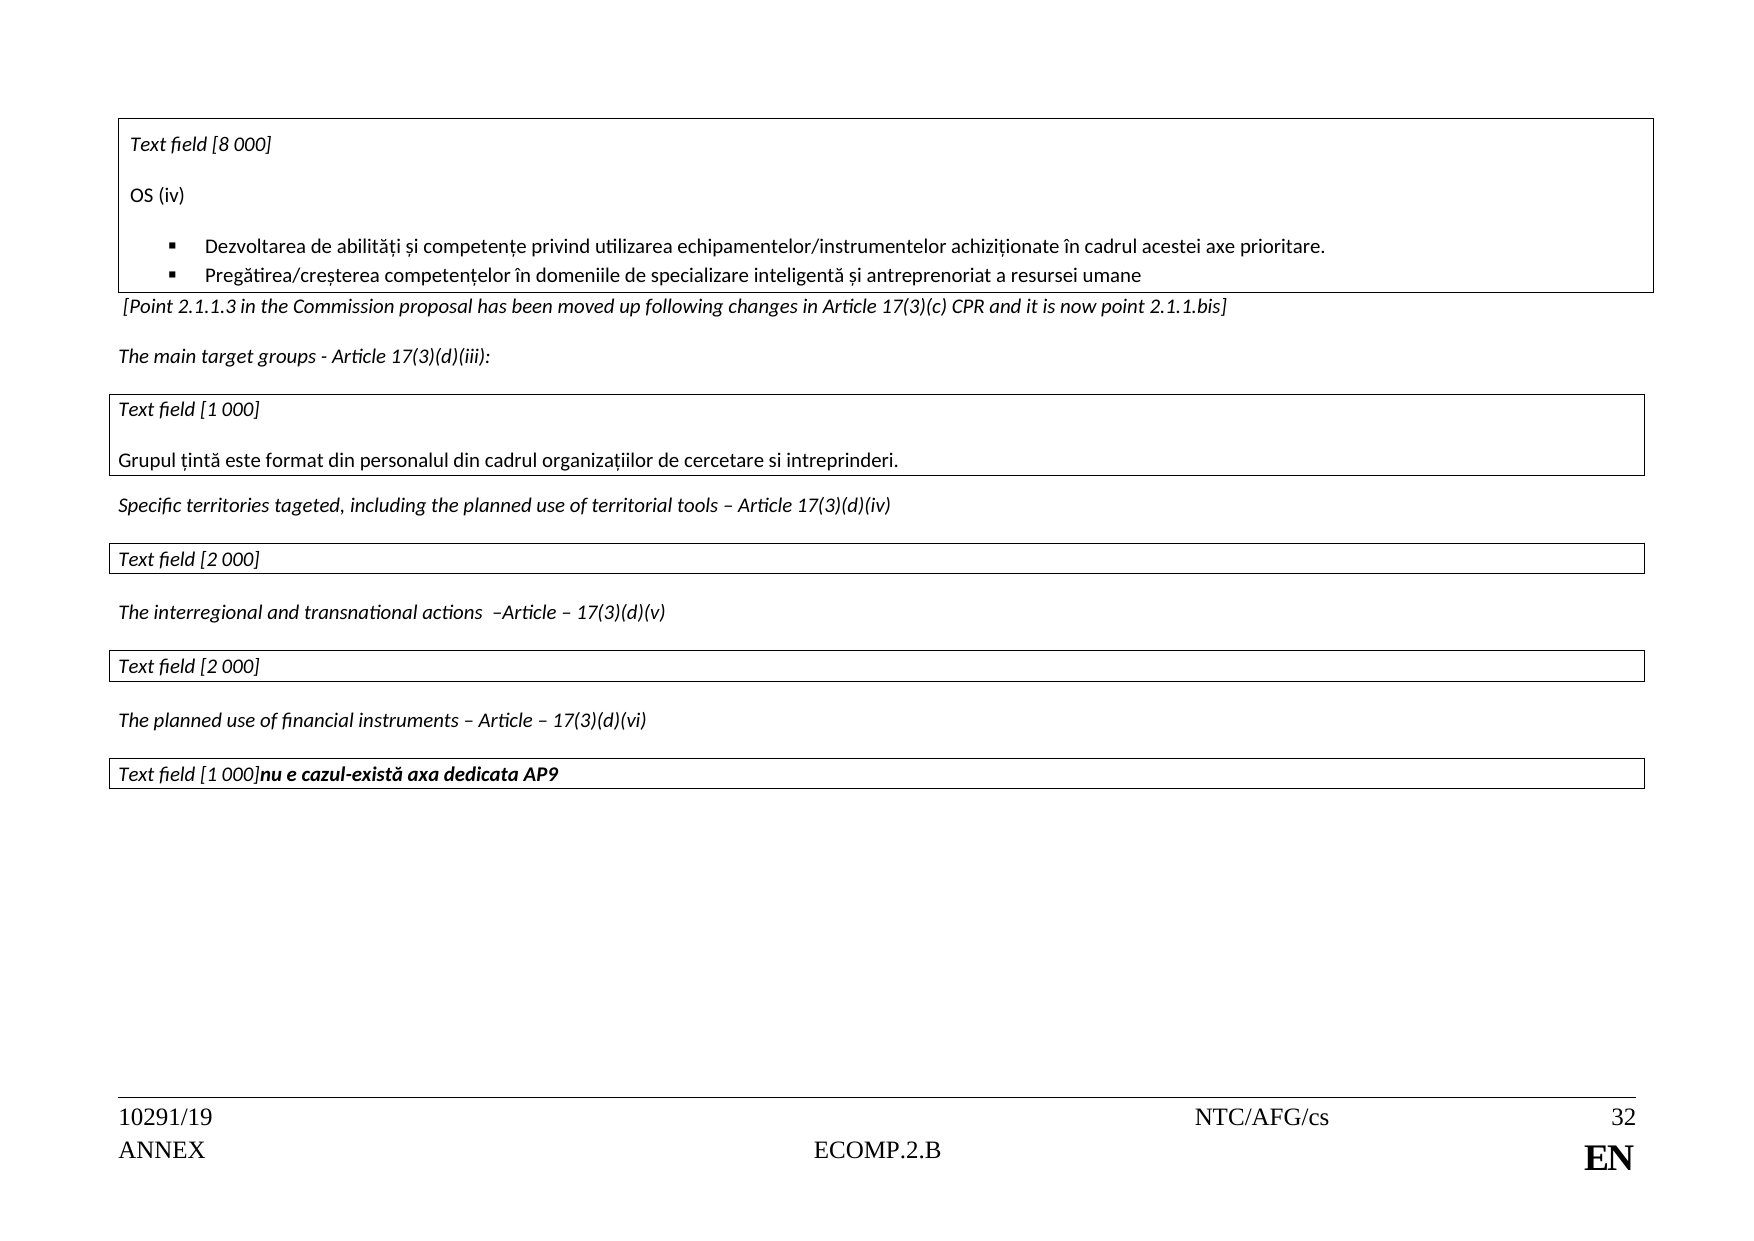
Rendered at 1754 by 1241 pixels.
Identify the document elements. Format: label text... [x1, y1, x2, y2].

text Specific territories tageted, including the planned use of territorial tools – Article 17(3)(d)(iv) [118, 492, 1636, 517]
text The planned use of financial instruments – Article – 17(3)(d)(vi) [118, 707, 1636, 732]
text Text field [2 000] [110, 651, 1644, 681]
text Grupul țintă este format din personalul din cadrul organizațiilor de cercetare si intreprinderi. [110, 444, 1644, 475]
table_header Text field [8 000] OS (iv) Dezvoltarea de abilităţi şi competenţe privind utilizarea echipamentelor/instrumentelor achiziționate în cadrul acestei axe prioritare. Pregătirea/creșterea competențelor în domeniile de specializare inteligentă și antreprenoriat a resursei umane [119, 119, 1653, 292]
text [Point 2.1.1.3 in the Commission proposal has been moved up following changes in Article 17(3)(c) CPR and it is now point 2.1.1.bis] [118, 293, 1636, 318]
text Text field [1 000] [110, 395, 1644, 422]
text Text field [2 000] [110, 544, 1644, 573]
text The main target groups - Article 17(3)(d)(iii): [118, 343, 1636, 368]
text Text field [1 000]nu e cazul-există axa dedicata AP9 [110, 759, 1644, 788]
text The interregional and transnational actions –Article – 17(3)(d)(v) [118, 599, 1636, 625]
